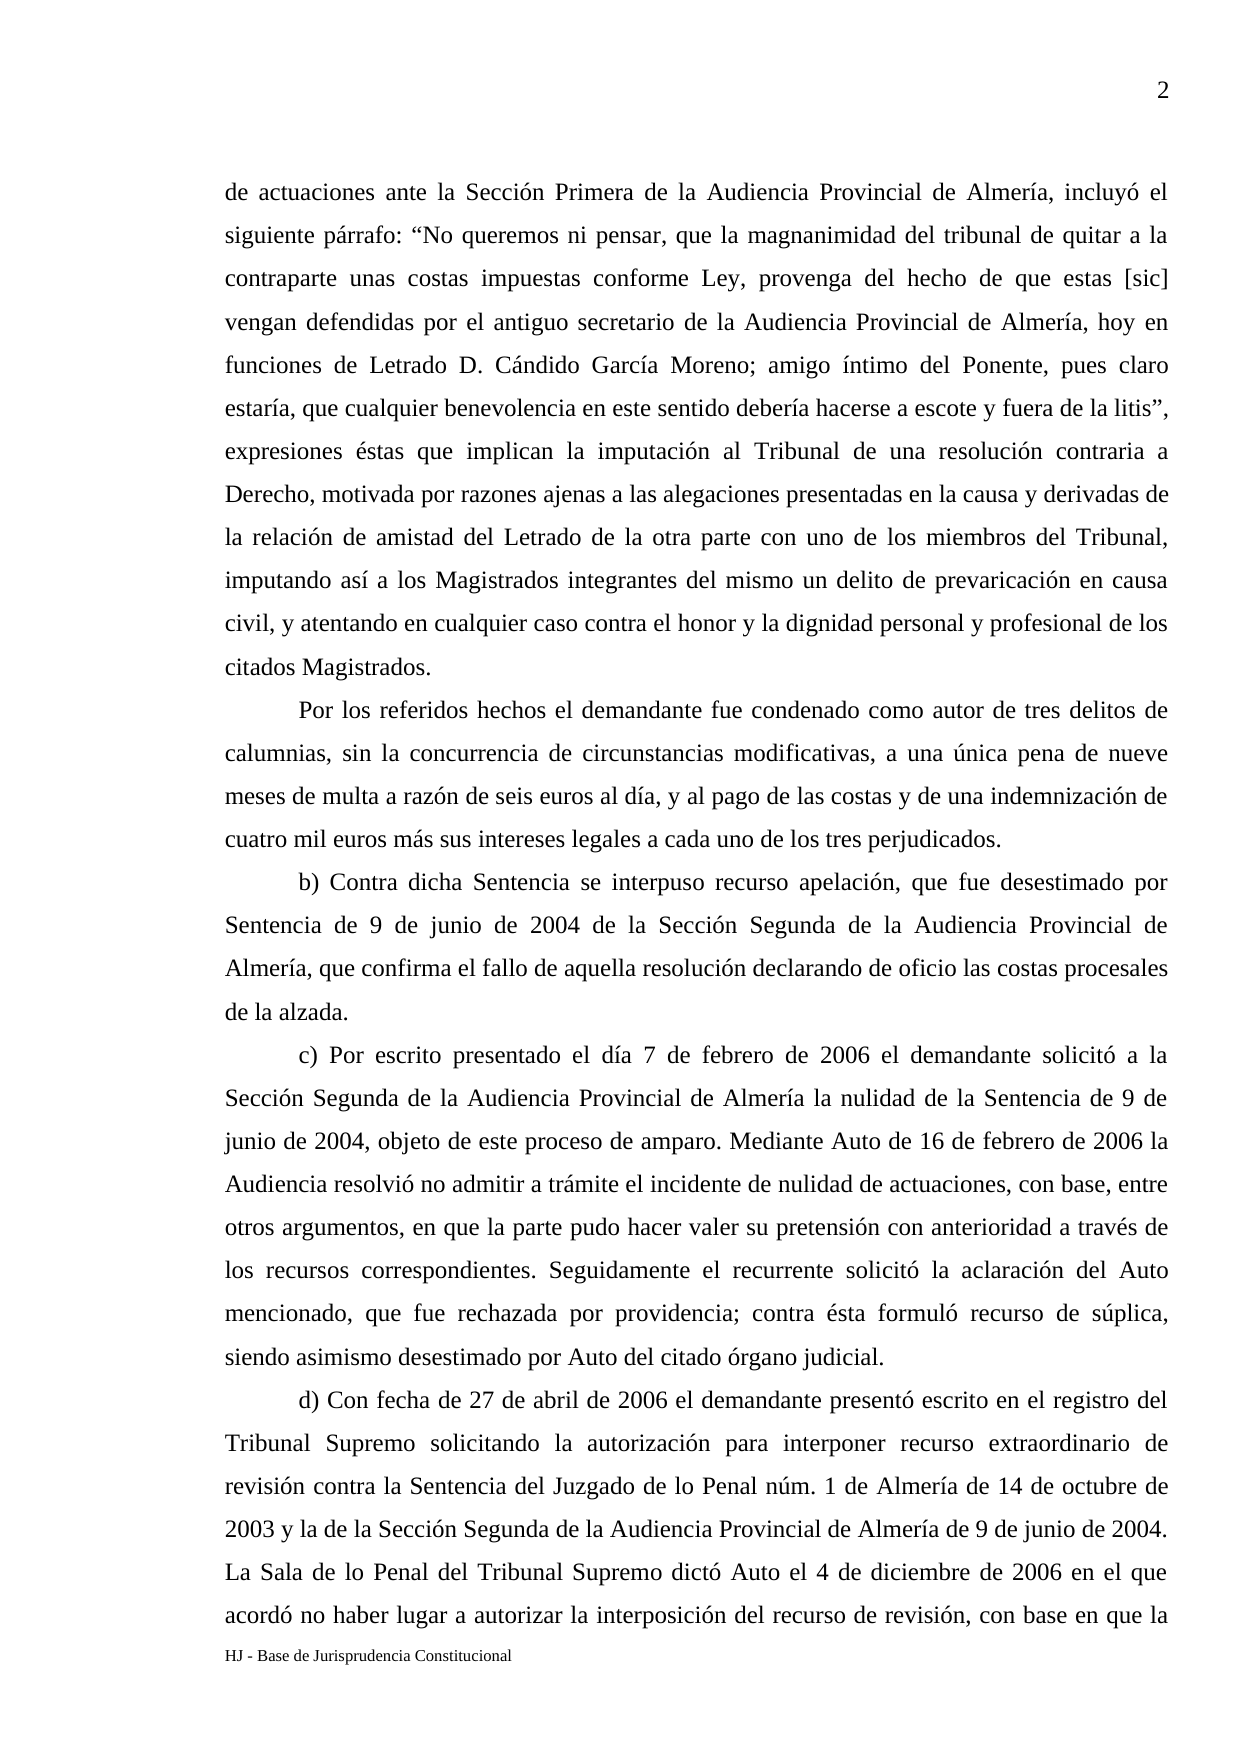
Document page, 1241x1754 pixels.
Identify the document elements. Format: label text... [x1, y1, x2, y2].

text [224, 1385, 1169, 1629]
text b) Contra dicha Sentencia se interpuso recurso apelación, que fue desestimado por Sentencia de 9 de junio de 2004 de la Sección Segunda de la Audiencia Provincial de Almería, que confirma el fallo de aquella resolución declarando de oficio las costas procesales de la alzada. [224, 867, 1169, 1025]
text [224, 177, 1169, 680]
text c) Por escrito presentado el día 7 de febrero de 2006 el demandante solicitó a la Sección Segunda de la Audiencia Provincial de Almería la nulidad de la Sentencia de 9 de junio de 2004, objeto de este proceso de amparo. Mediante Auto de 16 de febrero de 2006 la Audiencia resolvió no admitir a trámite el incidente de nulidad de actuaciones, con base, entre otros argumentos, en que la parte pudo hacer valer su pretensión con anterioridad a través de los recursos correspondientes. Seguidamente el recurrente solicitó la aclaración del Auto mencionado, que fue rechazada por providencia; contra ésta formuló recurso de súplica, siendo asimismo desestimado por Auto del citado órgano judicial. [224, 1040, 1169, 1370]
text Por los referidos hechos el demandante fue condenado como autor de tres delitos de calumnias, sin la concurrencia de circunstancias modificativas, a una única pena de nueve meses de multa a razón de seis euros al día, y al pago de las costas y de una indemnización de cuatro mil euros más sus intereses legales a cada uno de los tres perjudicados. [224, 695, 1169, 853]
